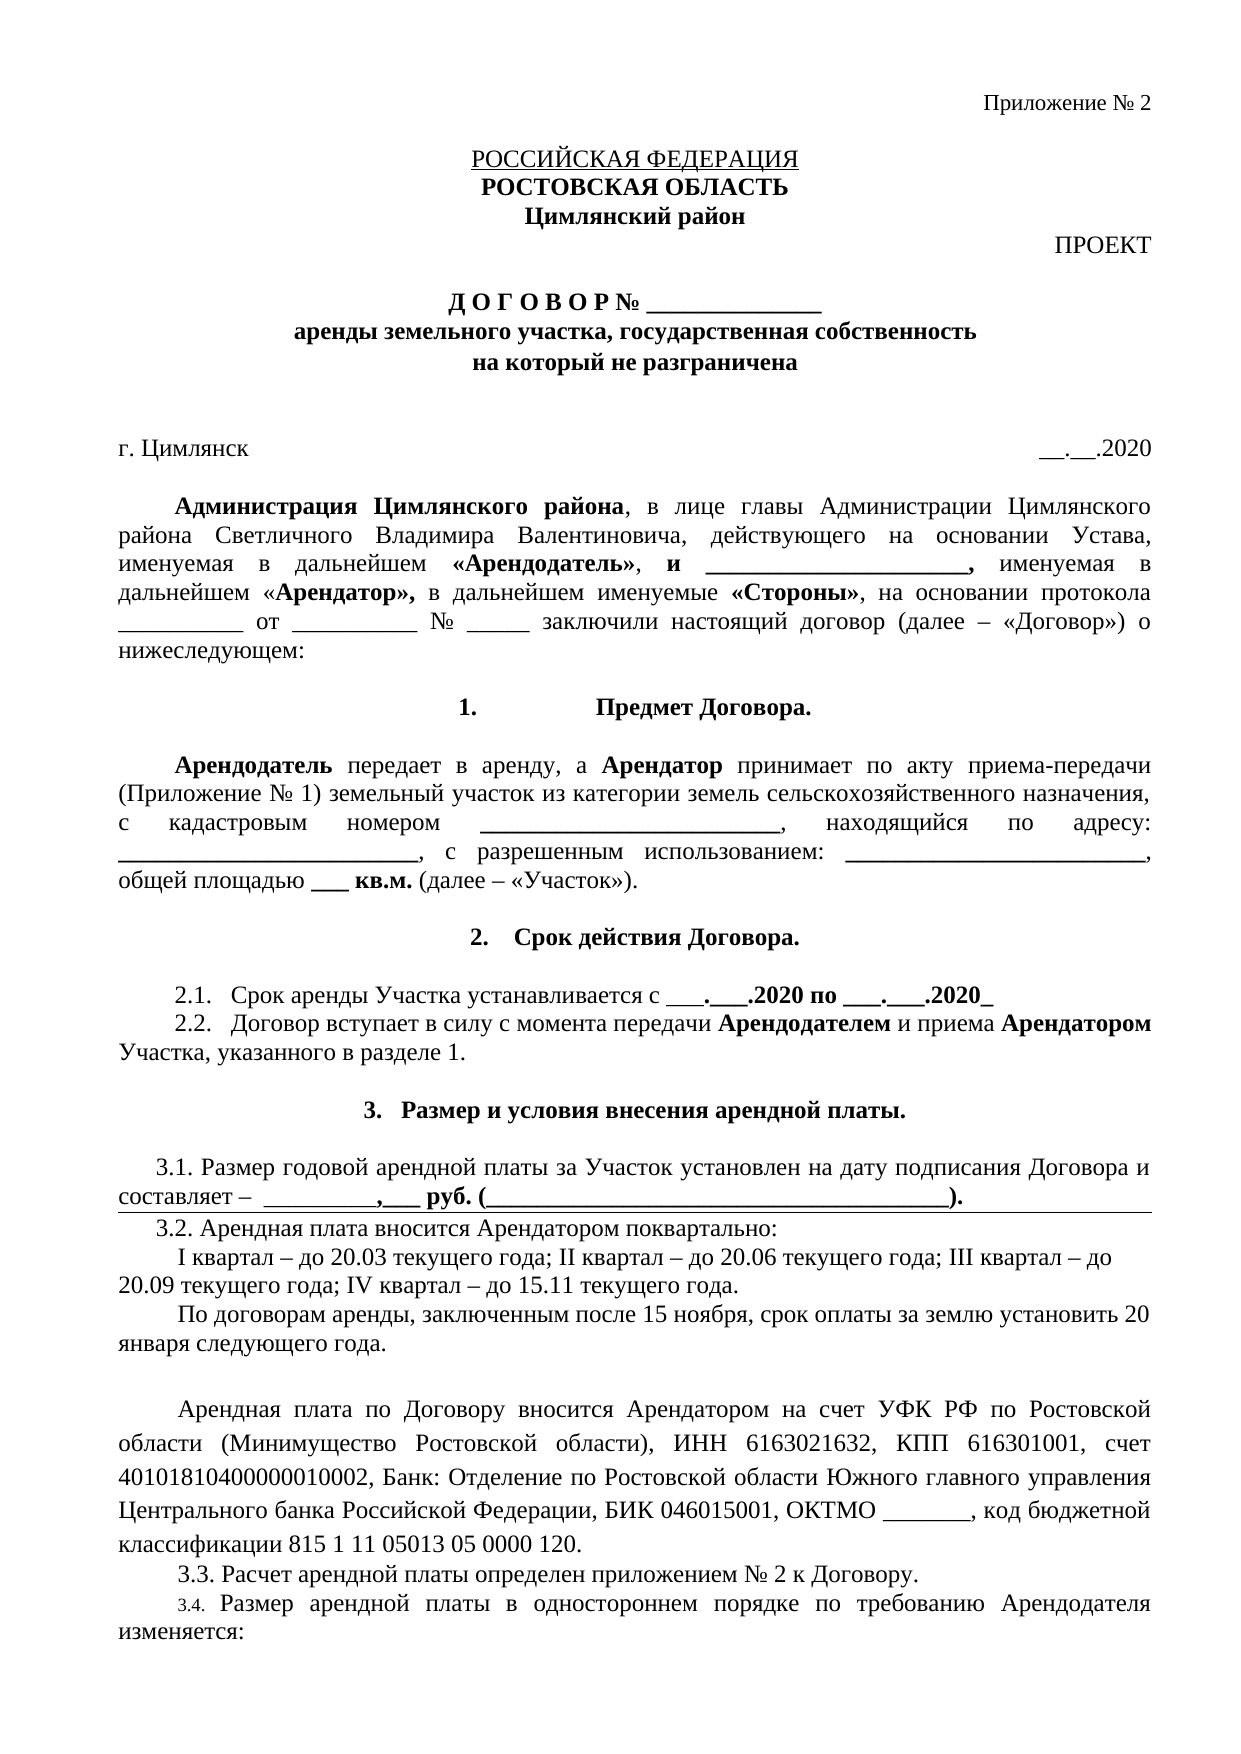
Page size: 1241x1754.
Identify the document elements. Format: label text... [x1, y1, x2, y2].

table_header __.__.2020 [635, 434, 1163, 462]
table_header г. Цимлянск [107, 434, 635, 462]
text По договорам аренды, заключенным после 15 ноября, срок оплаты за землю установить 20 января следующего года. [118, 1299, 1152, 1357]
title РОССИЙСКАЯ ФЕДЕРАЦИЯ [118, 144, 1152, 172]
text I квартал – до 20.03 текущего года; II квартал – до 20.06 текущего года; III квартал – до 20.09 текущего года; IV квартал – до 15.11 текущего года. [118, 1242, 1152, 1299]
text на который не разграничена [118, 347, 1152, 376]
text 3.3. Расчет арендной платы определен приложением № 2 к Договору. [118, 1559, 1152, 1588]
list Срок аренды Участка устанавливается с ___.___.2020 по ___.___.2020_ [118, 980, 1152, 1008]
text Арендная плата по Договору вносится Арендатором на счет УФК РФ по Ростовской области (Минимущество Ростовской области), ИНН 6163021632, КПП 616301001, счет 40101810400000010002, Банк: Отделение по Ростовской области Южного главного управления Центрального банка Российской Федерации, БИК 046015001, ОКТМО _______, код бюджетной классификации 815 1 11 05013 05 0000 120. [118, 1391, 1152, 1559]
text РОСТОВСКАЯ ОБЛАСТЬ [118, 172, 1152, 201]
text Д О Г О В О Р № ______________ [118, 287, 1152, 316]
text ПРОЕКТ [118, 230, 1152, 259]
list Договор вступает в силу с момента передачи Арендодателем и приема Арендатором Участка, указанного в разделе 1. [118, 1008, 1152, 1066]
text Приложение № 2 [624, 89, 1152, 115]
text 3.1. Размер годовой арендной платы за Участок установлен на дату подписания Договора и составляет – _________,___ руб. (_____________________________________). [118, 1152, 1152, 1212]
text 3.2. Арендная плата вносится Арендатором поквартально: [118, 1213, 1152, 1242]
text аренды земельного участка, государственная собственность [118, 316, 1152, 345]
text 3.4. Размер арендной платы в одностороннем порядке по требованию Арендодателя изменяется: [118, 1588, 1152, 1645]
list Размер и условия внесения арендной платы. [118, 1095, 1152, 1123]
list Предмет Договора. [118, 692, 1152, 721]
text Арендодатель передает в аренду, а Арендатор принимает по акту приема-передачи (Приложение № 1) земельный участок из категории земель сельскохозяйственного назначения, с кадастровым номером ________________________, находящийся по адресу: ________________________, с разрешенным использованием: ________________________, общей площадью ___ кв.м. (далее – «Участок»). [118, 750, 1152, 893]
list Срок действия Договора. [118, 922, 1152, 951]
text Администрация Цимлянского района, в лице главы Администрации Цимлянского района Светличного Владимира Валентиновича, действующего на основании Устава, именуемая в дальнейшем «Арендодатель», и _____________________, именуемая в дальнейшем «Арендатор», в дальнейшем именуемые «Стороны», на основании протокола __________ от __________ № _____ заключили настоящий договор (далее – «Договор») о нижеследующем: [118, 491, 1152, 663]
text Цимлянский район [118, 201, 1152, 230]
